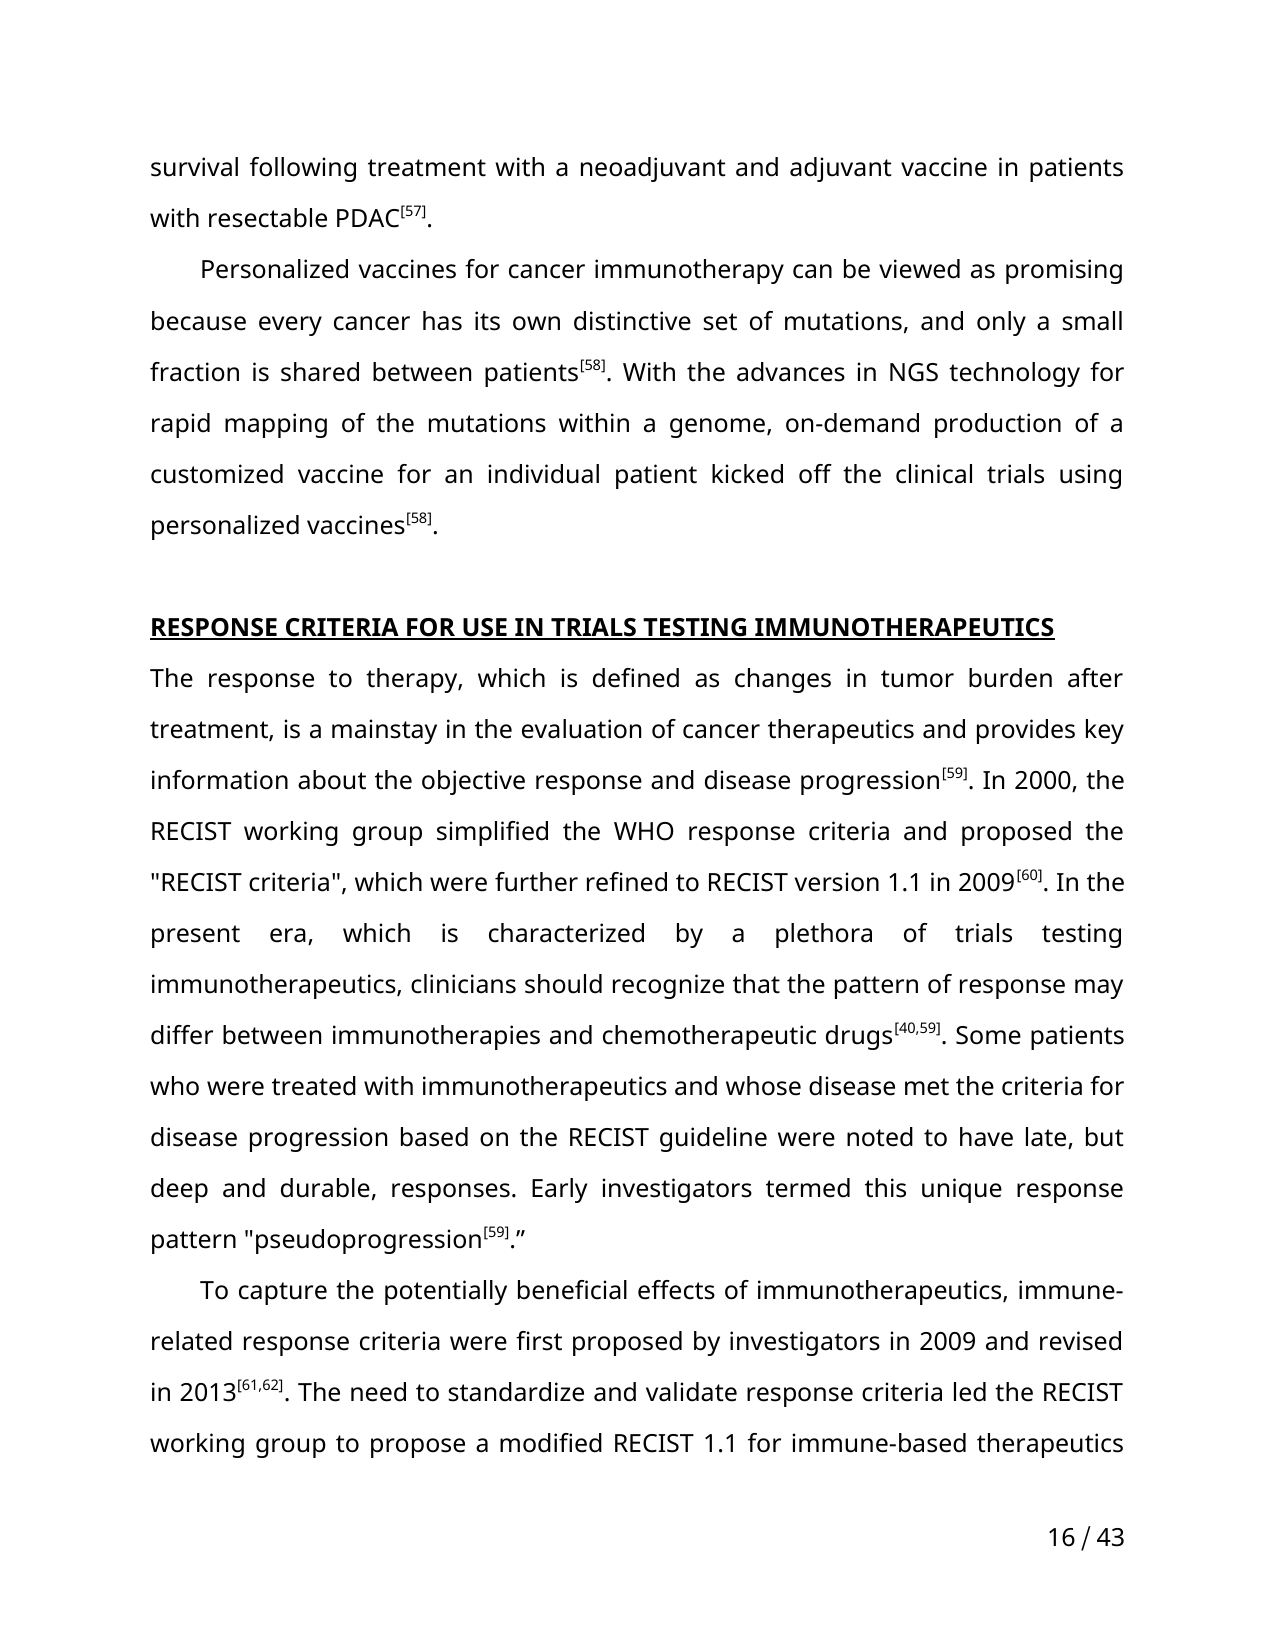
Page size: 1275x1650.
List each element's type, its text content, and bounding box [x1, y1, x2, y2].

text The response to therapy, which is defined as changes in tumor burden after treatment, is a mainstay in the evaluation of cancer therapeutics and provides key information about the objective response and disease progression[59]. In 2000, the RECIST working group simplified the WHO response criteria and proposed the "RECIST criteria", which were further refined to RECIST version 1.1 in 2009[60]. In the present era, which is characterized by a plethora of trials testing immunotherapeutics, clinicians should recognize that the pattern of response may differ between immunotherapies and chemotherapeutic drugs[40,59]. Some patients who were treated with immunotherapeutics and whose disease met the criteria for disease progression based on the RECIST guideline were noted to have late, but deep and durable, responses. Early investigators termed this unique response pattern "pseudoprogression[59].” [150, 660, 1125, 1256]
text Response criteria for use in trials testing immunotherapeutics [150, 609, 1125, 643]
text Personalized vaccines for cancer immunotherapy can be viewed as promising because every cancer has its own distinctive set of mutations, and only a small fraction is shared between patients[58]. With the advances in NGS technology for rapid mapping of the mutations within a genome, on-demand production of a customized vaccine for an individual patient kicked off the clinical trials using personalized vaccines[58]. [150, 252, 1125, 541]
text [150, 1273, 1125, 1460]
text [150, 150, 1125, 235]
